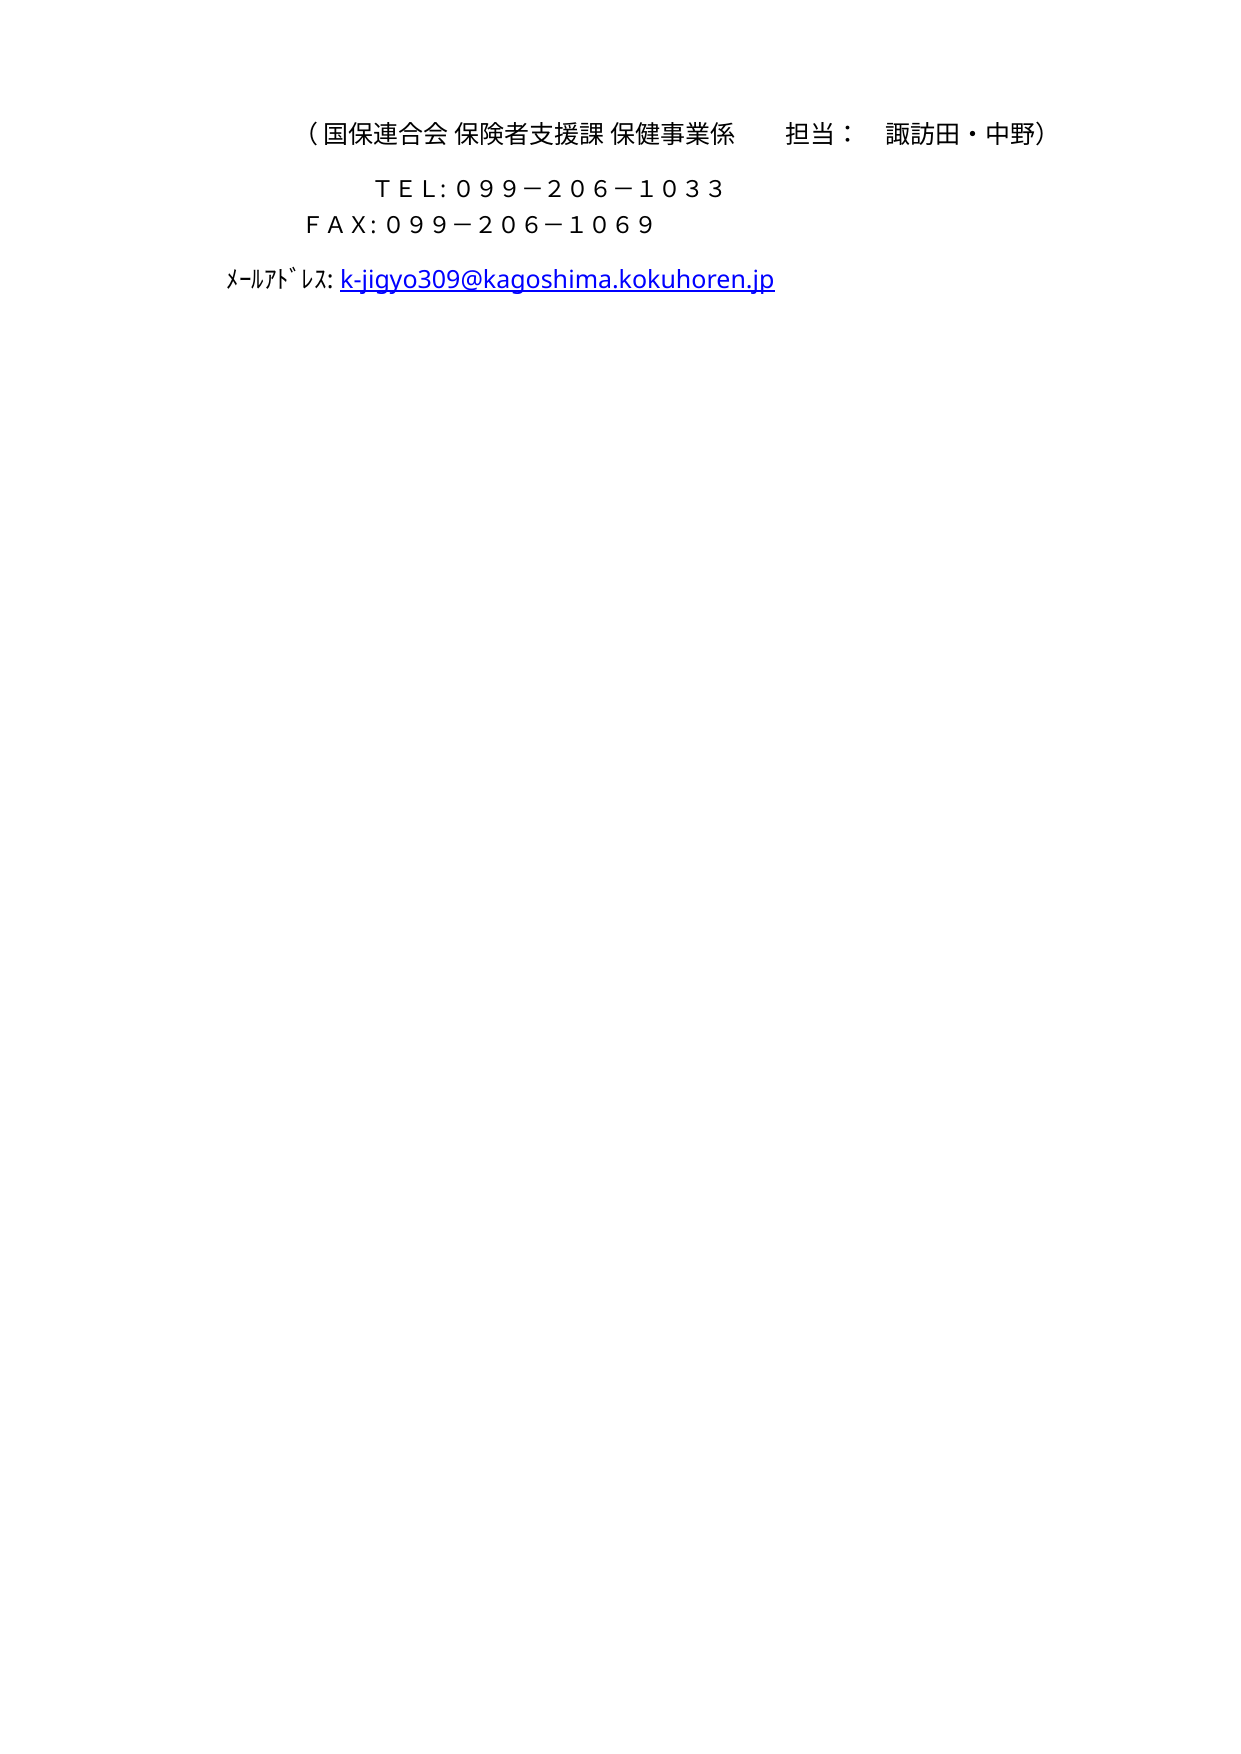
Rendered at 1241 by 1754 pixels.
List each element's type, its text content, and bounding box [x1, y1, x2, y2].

text ＦＡＸ: ０９９－２０６－１０６９ [118, 205, 1122, 241]
text ﾒｰﾙｱﾄﾞﾚｽ: k-jigyo309@kagoshima.kokuhoren.jp [118, 241, 1122, 313]
text （ 国保連合会 保険者支援課 保健事業係 担当： 諏訪田・中野） [118, 97, 1122, 169]
text ＴＥＬ: ０９９－２０６－１０３３ [118, 169, 1122, 205]
